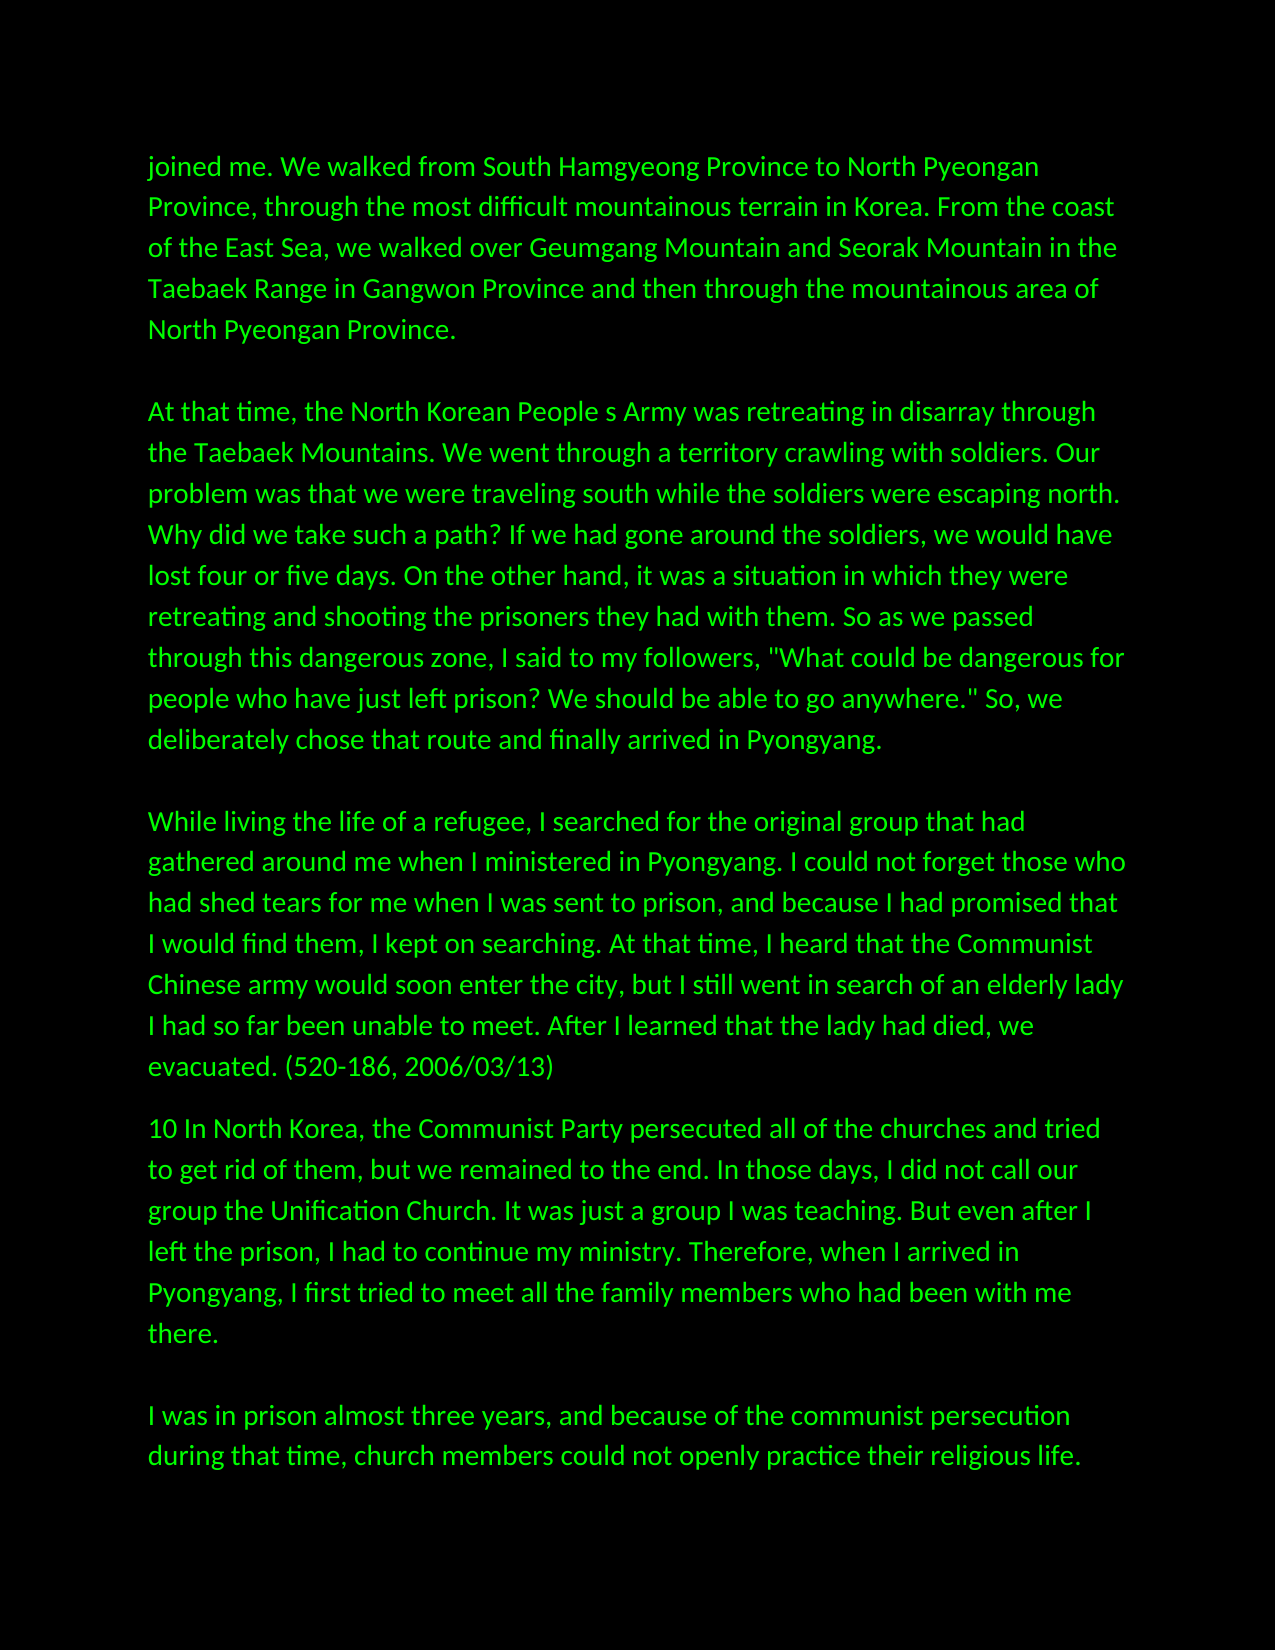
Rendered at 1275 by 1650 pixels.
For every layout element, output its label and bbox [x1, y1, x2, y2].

text [148, 148, 1127, 1084]
text [148, 1110, 1127, 1473]
